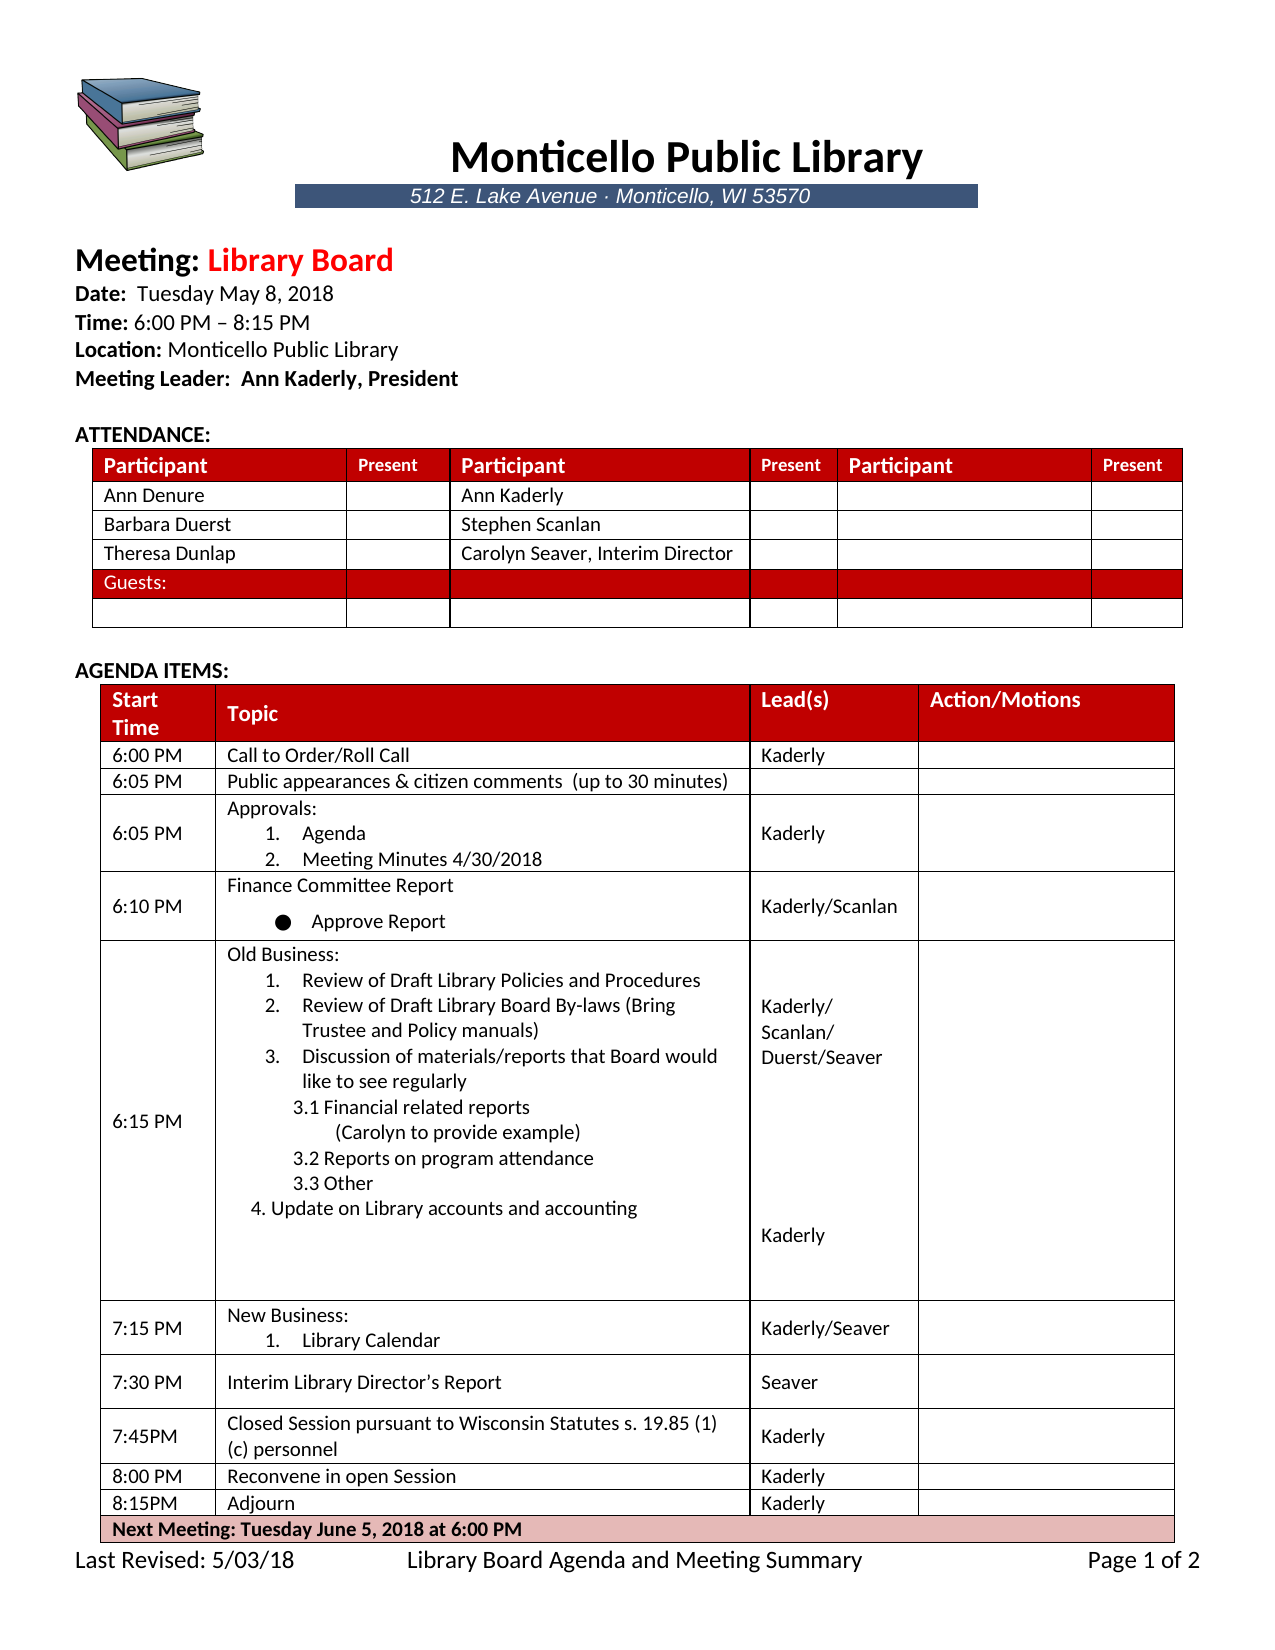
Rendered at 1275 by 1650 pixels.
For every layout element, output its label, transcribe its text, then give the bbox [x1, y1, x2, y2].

table_cell [838, 570, 1091, 598]
table_cell Public appearances & citizen comments (up to 30 minutes) [216, 769, 749, 794]
table_cell Ann Denure [93, 482, 346, 510]
table_cell [919, 742, 1174, 767]
table_cell [919, 769, 1174, 794]
table_cell [1092, 599, 1182, 627]
table_cell Old Business: Review of Draft Library Policies and Procedures Review of Draft Library Board By-laws (Bring Trustee and Policy manuals) Discussion of materials/reports that Board would like to see regularly 3.1 Financial related reports (Carolyn to provide example) 3.2 Reports on program attendance 3.3 Other 4. Update on Library accounts and accounting [216, 941, 749, 1300]
table_cell Reconvene in open Session [216, 1464, 749, 1489]
text AGENDA ITEMS: [75, 656, 1200, 684]
table_cell Kaderly [751, 742, 918, 767]
table_cell [93, 599, 346, 627]
table_cell [919, 795, 1174, 871]
table_cell [451, 599, 749, 627]
table_cell Kaderly/Scanlan [751, 872, 918, 940]
table_cell [1092, 482, 1182, 510]
table_cell [919, 1355, 1174, 1408]
table_cell Finance Committee Report Approve Report [216, 872, 749, 940]
table_cell [751, 769, 918, 794]
table_cell Stephen Scanlan [451, 511, 749, 539]
table_header Start Time [101, 685, 215, 741]
table_cell [919, 1409, 1174, 1462]
table_cell Guests: [93, 570, 346, 598]
table_cell [347, 570, 449, 598]
table_cell Ann Kaderly [451, 482, 749, 510]
picture [75, 75, 206, 173]
table_cell 7:15 PM [101, 1301, 215, 1354]
table_header Participant [838, 449, 1091, 481]
table_cell [347, 599, 449, 627]
table_cell [1092, 570, 1182, 598]
table_cell [751, 599, 837, 627]
table_cell [751, 482, 837, 510]
table_cell 8:15PM [101, 1490, 215, 1515]
table_cell [919, 1464, 1174, 1489]
table_header Present [1092, 449, 1182, 481]
table_cell 7:30 PM [101, 1355, 215, 1408]
subtitle ATTENDANCE: [75, 420, 1200, 448]
table_cell Barbara Duerst [93, 511, 346, 539]
table_cell [919, 872, 1174, 940]
table_cell [919, 1490, 1174, 1515]
table_cell Kaderly [751, 1409, 918, 1462]
table_cell [838, 540, 1091, 568]
table_cell [751, 511, 837, 539]
table_cell Kaderly [751, 1490, 918, 1515]
table_cell 7:45PM [101, 1409, 215, 1462]
table_cell Carolyn Seaver, Interim Director [451, 540, 749, 568]
table_cell [451, 570, 749, 598]
table_cell Approvals: Agenda Meeting Minutes 4/30/2018 [216, 795, 749, 871]
table_cell 6:05 PM [101, 769, 215, 794]
table_cell 6:05 PM [101, 795, 215, 871]
text Date: Tuesday May 8, 2018 [75, 279, 1200, 308]
table_cell [751, 540, 837, 568]
text Meeting: Library Board [75, 239, 1200, 279]
table_header Action/Motions [919, 685, 1174, 741]
table_cell [347, 482, 449, 510]
table_cell 6:00 PM [101, 742, 215, 767]
table_header Present [347, 449, 449, 481]
table_cell [751, 570, 837, 598]
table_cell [101, 1516, 1174, 1542]
table_cell [347, 540, 449, 568]
table_cell New Business: Library Calendar [216, 1301, 749, 1354]
table_cell [838, 482, 1091, 510]
table_cell Call to Order/Roll Call [216, 742, 749, 767]
table_cell 6:15 PM [101, 941, 215, 1300]
table_cell Theresa Dunlap [93, 540, 346, 568]
table_cell Adjourn [216, 1490, 749, 1515]
table_cell [1092, 540, 1182, 568]
table_cell Kaderly/Scanlan/Duerst/Seaver Kaderly [751, 941, 918, 1300]
table_cell [838, 511, 1091, 539]
table_cell 6:10 PM [101, 872, 215, 940]
table_cell [838, 599, 1091, 627]
table_header Present [751, 449, 837, 481]
table_cell [347, 511, 449, 539]
table_cell [919, 1301, 1174, 1354]
table_cell Seaver [751, 1355, 918, 1408]
table_header Participant [451, 449, 749, 481]
text Time: 6:00 PM – 8:15 PM [75, 308, 1200, 336]
text Location: Monticello Public Library [75, 336, 1200, 364]
text Meeting Leader: Ann Kaderly, President [75, 364, 1200, 392]
table_cell Closed Session pursuant to Wisconsin Statutes s. 19.85 (1) (c) personnel [216, 1409, 749, 1462]
table_header Topic [216, 685, 749, 741]
table_cell [1092, 511, 1182, 539]
table_cell Kaderly [751, 1464, 918, 1489]
table_header Lead(s) [751, 685, 918, 741]
table_cell Interim Library Director’s Report [216, 1355, 749, 1408]
table_cell Kaderly/Seaver [751, 1301, 918, 1354]
table_header Participant [93, 449, 346, 481]
table_cell 8:00 PM [101, 1464, 215, 1489]
table_cell [919, 941, 1174, 1300]
table_cell Kaderly [751, 795, 918, 871]
